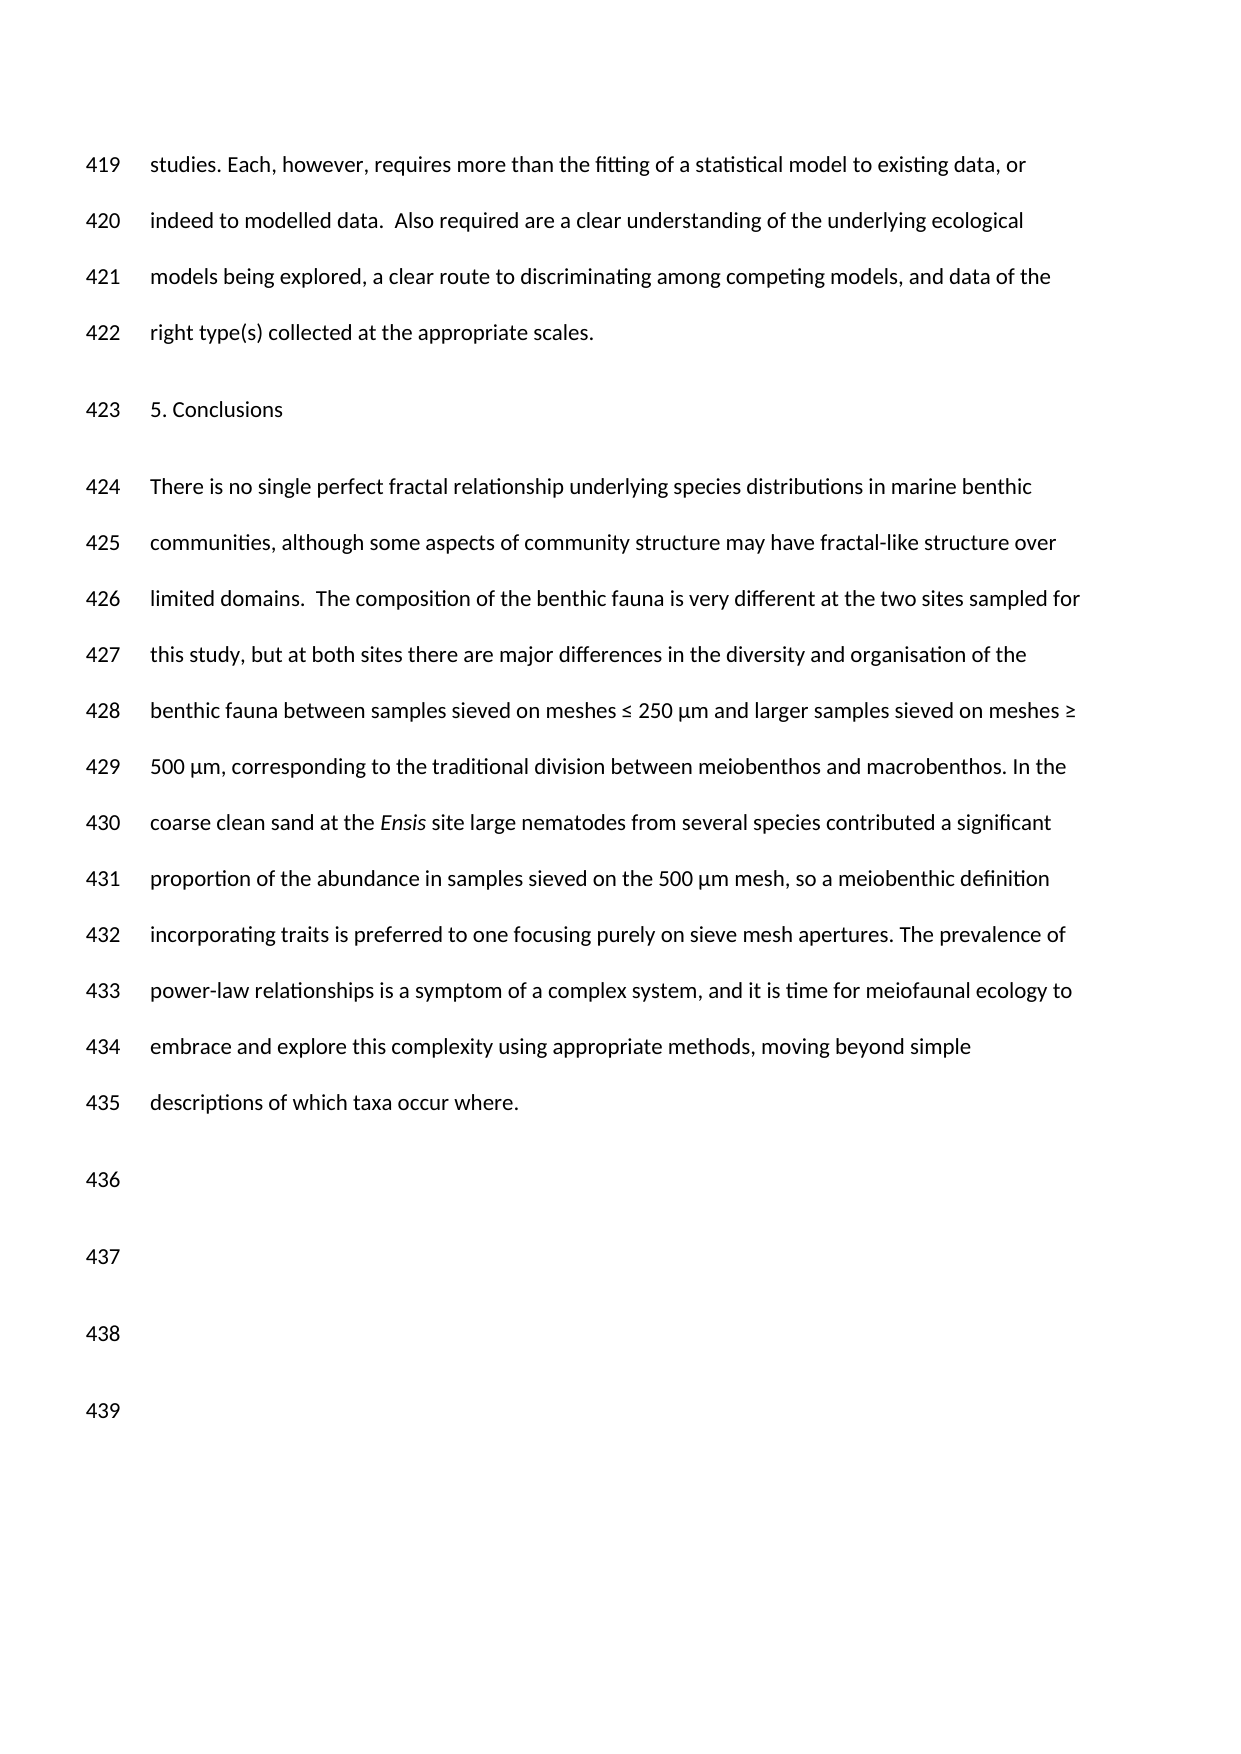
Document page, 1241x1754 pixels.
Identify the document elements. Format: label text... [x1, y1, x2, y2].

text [150, 150, 1090, 346]
text 5. Conclusions [150, 395, 1090, 423]
text There is no single perfect fractal relationship underlying species distributions in marine benthic communities, although some aspects of community structure may have fractal-like structure over limited domains. The composition of the benthic fauna is very different at the two sites sampled for this study, but at both sites there are major differences in the diversity and organisation of the benthic fauna between samples sieved on meshes ≤ 250 µm and larger samples sieved on meshes ≥ 500 µm, corresponding to the traditional division between meiobenthos and macrobenthos. In the coarse clean sand at the Ensis site large nematodes from several species contributed a significant proportion of the abundance in samples sieved on the 500 µm mesh, so a meiobenthic definition incorporating traits is preferred to one focusing purely on sieve mesh apertures. The prevalence of power-law relationships is a symptom of a complex system, and it is time for meiofaunal ecology to embrace and explore this complexity using appropriate methods, moving beyond simple descriptions of which taxa occur where. [150, 472, 1090, 1116]
